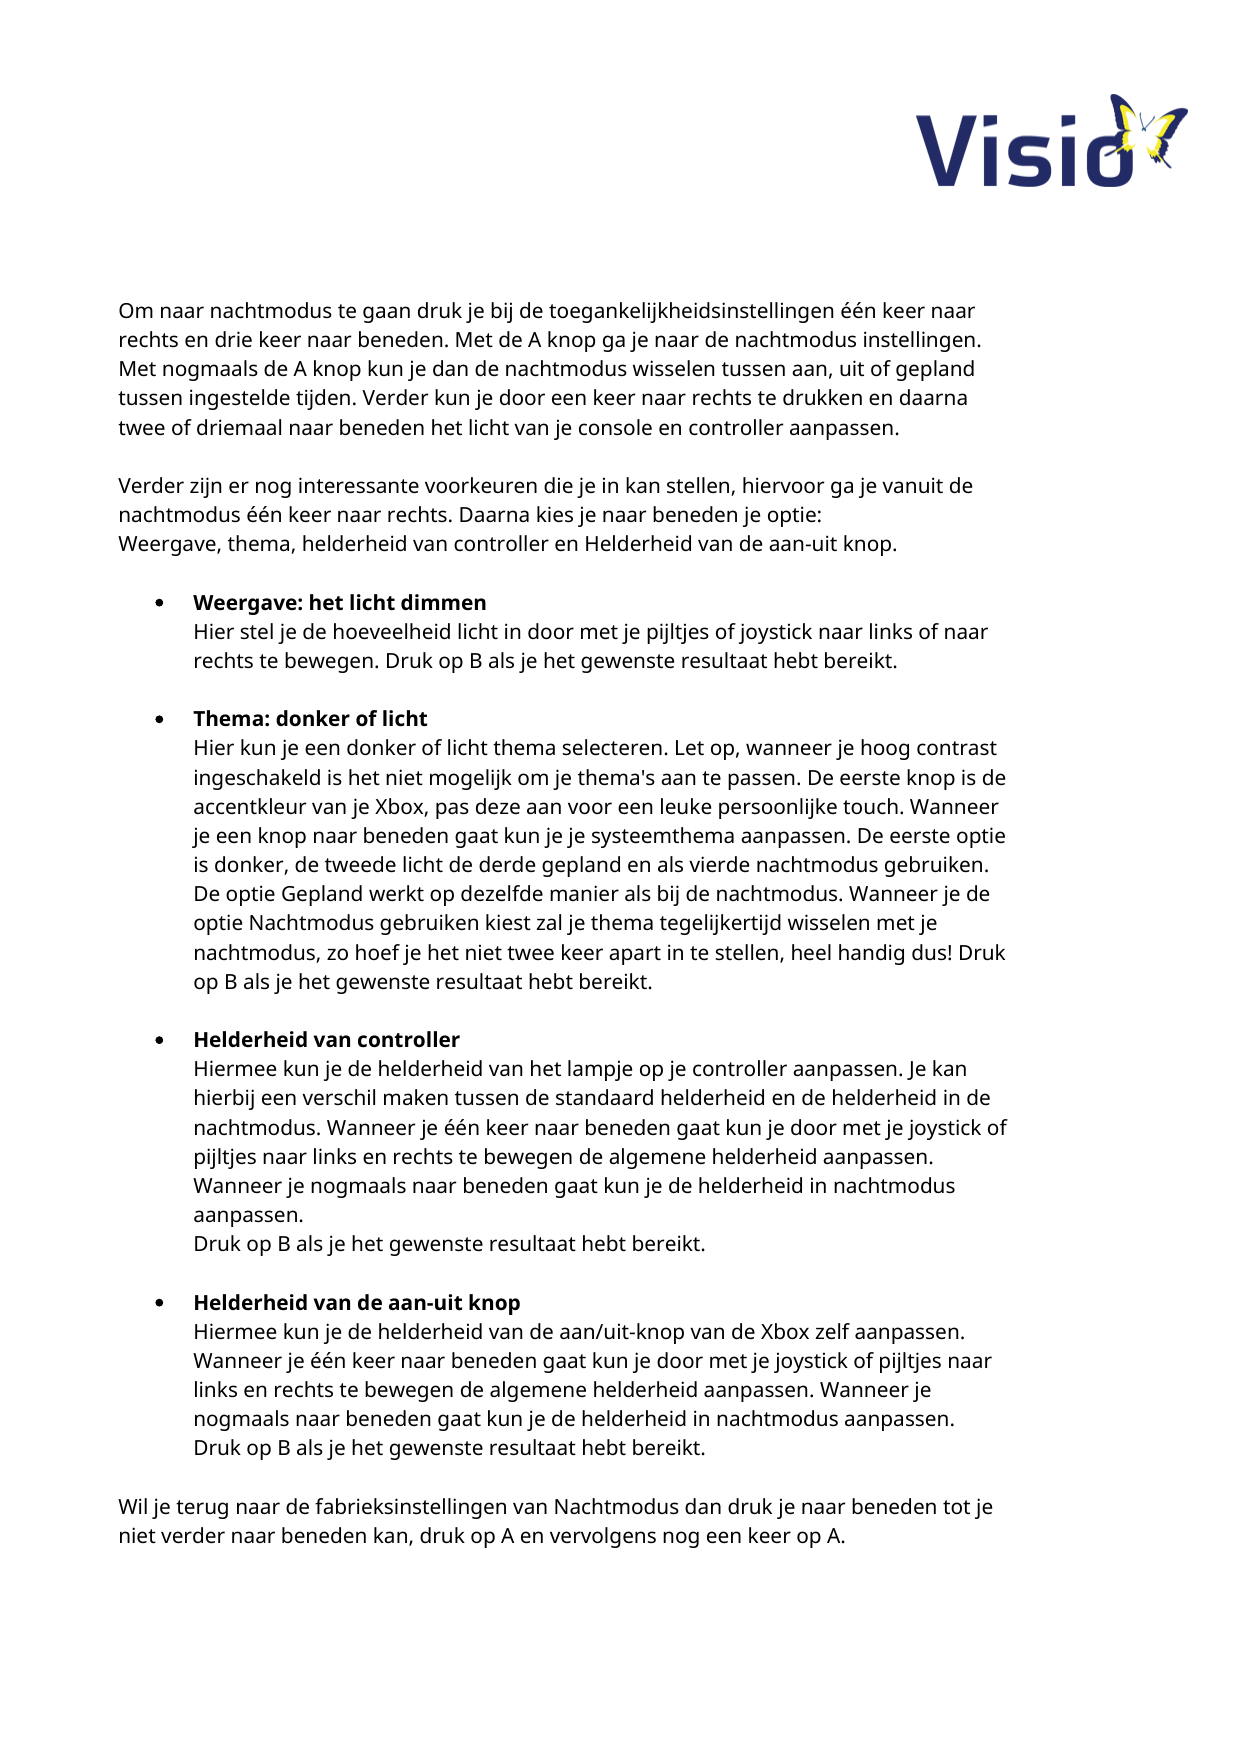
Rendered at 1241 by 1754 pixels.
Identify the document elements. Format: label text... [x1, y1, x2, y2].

list Hier stel je de hoeveelheid licht in door met je pijltjes of joystick naar links of naar rechts te bewegen. Druk op B als je het gewenste resultaat hebt bereikt. [193, 616, 1016, 674]
list Druk op B als je het gewenste resultaat hebt bereikt. [193, 1433, 1016, 1462]
list Druk op B als je het gewenste resultaat hebt bereikt. [193, 1229, 1016, 1258]
list Weergave: het licht dimmen [156, 587, 1016, 616]
list Hiermee kun je de helderheid van het lampje op je controller aanpassen. Je kan hierbij een verschil maken tussen de standaard helderheid en de helderheid in de nachtmodus. Wanneer je één keer naar beneden gaat kun je door met je joystick of pijltjes naar links en rechts te bewegen de algemene helderheid aanpassen. Wanneer je nogmaals naar beneden gaat kun je de helderheid in nachtmodus aanpassen. [193, 1054, 1016, 1229]
list Hiermee kun je de helderheid van de aan/uit-knop van de Xbox zelf aanpassen. Wanneer je één keer naar beneden gaat kun je door met je joystick of pijltjes naar links en rechts te bewegen de algemene helderheid aanpassen. Wanneer je nogmaals naar beneden gaat kun je de helderheid in nachtmodus aanpassen. [193, 1316, 1016, 1433]
text Om naar nachtmodus te gaan druk je bij de toegankelijkheidsinstellingen één keer naar rechts en drie keer naar beneden. Met de A knop ga je naar de nachtmodus instellingen. Met nogmaals de A knop kun je dan de nachtmodus wisselen tussen aan, uit of gepland tussen ingestelde tijden. Verder kun je door een keer naar rechts te drukken en daarna twee of driemaal naar beneden het licht van je console en controller aanpassen. [118, 295, 1016, 441]
picture [904, 89, 1199, 190]
list Thema: donker of licht [156, 704, 1016, 733]
text Weergave, thema, helderheid van controller en Helderheid van de aan-uit knop. [118, 529, 1016, 558]
list Helderheid van de aan-uit knop [156, 1287, 1016, 1316]
list Hier kun je een donker of licht thema selecteren. Let op, wanneer je hoog contrast ingeschakeld is het niet mogelijk om je thema's aan te passen. De eerste knop is de accentkleur van je Xbox, pas deze aan voor een leuke persoonlijke touch. Wanneer je een knop naar beneden gaat kun je je systeemthema aanpassen. De eerste optie is donker, de tweede licht de derde gepland en als vierde nachtmodus gebruiken. De optie Gepland werkt op dezelfde manier als bij de nachtmodus. Wanneer je de optie Nachtmodus gebruiken kiest zal je thema tegelijkertijd wisselen met je nachtmodus, zo hoef je het niet twee keer apart in te stellen, heel handig dus! Druk op B als je het gewenste resultaat hebt bereikt. [193, 733, 1016, 995]
list Helderheid van controller [156, 1024, 1016, 1054]
text Verder zijn er nog interessante voorkeuren die je in kan stellen, hiervoor ga je vanuit de nachtmodus één keer naar rechts. Daarna kies je naar beneden je optie: [118, 470, 1016, 529]
text Wil je terug naar de fabrieksinstellingen van Nachtmodus dan druk je naar beneden tot je niet verder naar beneden kan, druk op A en vervolgens nog een keer op A. [118, 1491, 1016, 1549]
